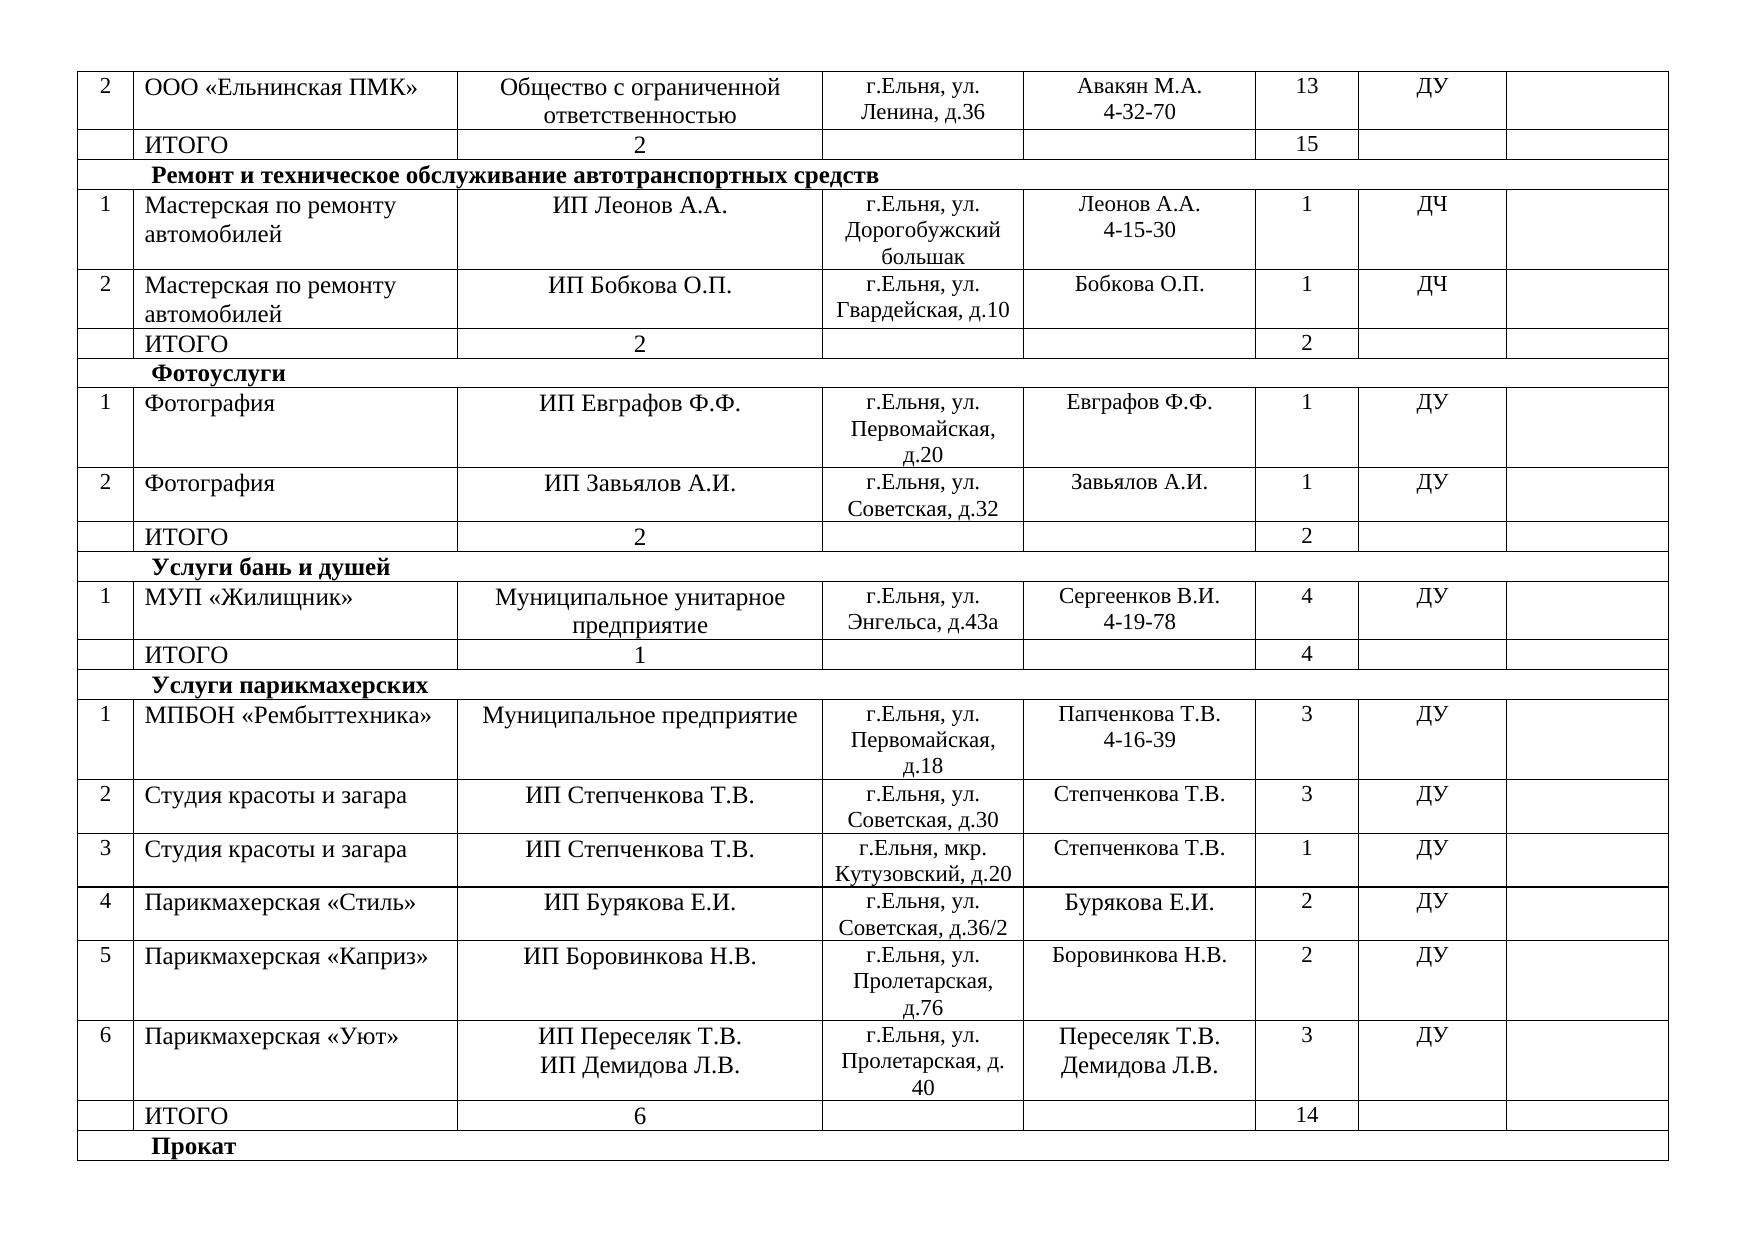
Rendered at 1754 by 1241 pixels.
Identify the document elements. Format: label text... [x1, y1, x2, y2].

table_cell ИП Боровинкова Н.В. [458, 941, 822, 1020]
table_cell [1507, 640, 1668, 669]
table_cell ДЧ [1359, 190, 1506, 269]
table_cell г.Ельня, ул. Советская, д.36/2 [823, 888, 1023, 940]
table_cell Бобкова О.П. [1024, 270, 1255, 328]
table_cell [1359, 522, 1506, 551]
table_cell ИП Евграфов Ф.Ф. [458, 388, 822, 467]
table_cell 1 [1256, 270, 1358, 328]
table_cell Бурякова Е.И. [1024, 888, 1255, 940]
table_cell 6 [78, 1021, 133, 1100]
table_cell 1 [1256, 834, 1358, 886]
table_cell г.Ельня, ул. Гвардейская, д.10 [823, 270, 1023, 328]
table_cell Завьялов А.И. [1024, 468, 1255, 521]
table_cell ИП Леонов А.А. [458, 190, 822, 269]
table_cell 13 [1256, 72, 1358, 129]
table_cell [1507, 582, 1668, 639]
table_cell 4 [1256, 640, 1358, 669]
table_cell Сергеенков В.И. 4-19-78 [1024, 582, 1255, 639]
table_cell [1507, 1101, 1668, 1130]
table_cell Услуги парикмахерских [78, 670, 1668, 699]
table_cell ДУ [1359, 72, 1506, 129]
table_cell 2 [1256, 888, 1358, 940]
table_cell 1 [78, 388, 133, 467]
table_cell 2 [78, 270, 133, 328]
table_cell [1359, 1101, 1506, 1130]
table_cell Мастерская по ремонту автомобилей [134, 190, 457, 269]
table_cell ИП Переселяк Т.В. ИП Демидова Л.В. [458, 1021, 822, 1100]
table_cell ДУ [1359, 780, 1506, 833]
table_cell 4 [78, 888, 133, 940]
table_cell 2 [1256, 941, 1358, 1020]
table_cell ДУ [1359, 700, 1506, 779]
table_cell [1024, 522, 1255, 551]
table_cell ИП Степченкова Т.В. [458, 834, 822, 886]
table_cell Ремонт и техническое обслуживание автотранспортных средств [78, 160, 1668, 189]
table_cell [1024, 130, 1255, 159]
table_cell 3 [1256, 1021, 1358, 1100]
table_cell Боровинкова Н.В. [1024, 941, 1255, 1020]
table_cell [1359, 130, 1506, 159]
table_cell Евграфов Ф.Ф. [1024, 388, 1255, 467]
table_cell ДУ [1359, 1021, 1506, 1100]
table_cell Фотография [134, 468, 457, 521]
table_cell ДЧ [1359, 270, 1506, 328]
table_cell Общество с ограниченной ответственностью [458, 72, 822, 129]
table_cell г.Ельня, ул. Дорогобужский большак [823, 190, 1023, 269]
table_cell 2 [78, 72, 133, 129]
table_cell 1 [458, 640, 822, 669]
table_cell [823, 130, 1023, 159]
table_cell Муниципальное предприятие [458, 700, 822, 779]
table_cell [1507, 468, 1668, 521]
table_cell [1507, 190, 1668, 269]
table_cell [1507, 888, 1668, 940]
table_cell 2 [1256, 329, 1358, 357]
table_cell [1507, 329, 1668, 357]
table_cell [823, 522, 1023, 551]
table_cell [823, 640, 1023, 669]
table_cell Муниципальное унитарное предприятие [458, 582, 822, 639]
table_cell ИП Завьялов А.И. [458, 468, 822, 521]
table_cell Прокат [78, 1131, 1668, 1160]
table_cell 2 [458, 130, 822, 159]
table_cell Студия красоты и загара [134, 780, 457, 833]
table_cell г.Ельня, ул. Пролетарская, д. 40 [823, 1021, 1023, 1100]
table_cell ДУ [1359, 888, 1506, 940]
table_cell ИТОГО [134, 130, 457, 159]
table_cell 1 [1256, 388, 1358, 467]
table_cell Авакян М.А. 4-32-70 [1024, 72, 1255, 129]
table_cell [823, 1101, 1023, 1130]
table_cell ИТОГО [134, 640, 457, 669]
table_cell 2 [78, 780, 133, 833]
table_cell ДУ [1359, 388, 1506, 467]
table_cell ДУ [1359, 941, 1506, 1020]
table_cell ДУ [1359, 468, 1506, 521]
table_cell [1507, 270, 1668, 328]
table_cell 3 [1256, 700, 1358, 779]
table_cell [1359, 329, 1506, 357]
table_cell 15 [1256, 130, 1358, 159]
table_cell Фотография [134, 388, 457, 467]
table_cell Фотоуслуги [78, 359, 1668, 387]
table_cell [78, 329, 133, 357]
table_cell ООО «Ельнинская ПМК» [134, 72, 457, 129]
table_cell 3 [78, 834, 133, 886]
table_cell 6 [458, 1101, 822, 1130]
table_cell [1024, 329, 1255, 357]
table_cell Степченкова Т.В. [1024, 834, 1255, 886]
table_cell 5 [78, 941, 133, 1020]
table_cell Парикмахерская «Каприз» [134, 941, 457, 1020]
table_cell Парикмахерская «Уют» [134, 1021, 457, 1100]
table_cell 1 [78, 700, 133, 779]
table_cell 2 [458, 522, 822, 551]
table_cell г.Ельня, ул. Первомайская, д.18 [823, 700, 1023, 779]
table_cell [1507, 1021, 1668, 1100]
table_cell МУП «Жилищник» [134, 582, 457, 639]
table_cell Парикмахерская «Стиль» [134, 888, 457, 940]
table_cell [1507, 72, 1668, 129]
table_cell ИТОГО [134, 1101, 457, 1130]
table_cell [823, 329, 1023, 357]
table_cell [78, 640, 133, 669]
table_cell [1359, 640, 1506, 669]
table_cell [1507, 700, 1668, 779]
table_cell ДУ [1359, 834, 1506, 886]
table_cell 4 [1256, 582, 1358, 639]
table_cell г.Ельня, ул. Советская, д.30 [823, 780, 1023, 833]
table_cell 2 [78, 468, 133, 521]
table_cell [1024, 1101, 1255, 1130]
table_cell ДУ [1359, 582, 1506, 639]
table_cell г.Ельня, ул. Пролетарская, д.76 [823, 941, 1023, 1020]
table_cell 14 [1256, 1101, 1358, 1130]
table_cell [1507, 388, 1668, 467]
table_cell Переселяк Т.В. Демидова Л.В. [1024, 1021, 1255, 1100]
table_cell г.Ельня, ул. Первомайская, д.20 [823, 388, 1023, 467]
table_cell Услуги бань и душей [78, 552, 1668, 581]
table_cell [1507, 130, 1668, 159]
table_cell 1 [78, 582, 133, 639]
table_cell 2 [1256, 522, 1358, 551]
table_cell Леонов А.А. 4-15-30 [1024, 190, 1255, 269]
table_cell г.Ельня, ул. Советская, д.32 [823, 468, 1023, 521]
table_cell Мастерская по ремонту автомобилей [134, 270, 457, 328]
table_cell 1 [78, 190, 133, 269]
table_cell 3 [1256, 780, 1358, 833]
table_cell ИП Бобкова О.П. [458, 270, 822, 328]
table_cell [1507, 941, 1668, 1020]
table_cell ИТОГО [134, 329, 457, 357]
table_cell Степченкова Т.В. [1024, 780, 1255, 833]
table_cell МПБОН «Рембыттехника» [134, 700, 457, 779]
table_cell [1507, 834, 1668, 886]
table_cell [78, 522, 133, 551]
table_cell 1 [1256, 190, 1358, 269]
table_cell [1507, 780, 1668, 833]
table_cell Папченкова Т.В. 4-16-39 [1024, 700, 1255, 779]
table_cell г.Ельня, ул. Ленина, д.36 [823, 72, 1023, 129]
table_cell Студия красоты и загара [134, 834, 457, 886]
table_cell ИП Степченкова Т.В. [458, 780, 822, 833]
table_cell г.Ельня, ул. Энгельса, д.43а [823, 582, 1023, 639]
table_cell [1024, 640, 1255, 669]
table_cell ИП Бурякова Е.И. [458, 888, 822, 940]
table_cell [78, 130, 133, 159]
table_cell [1507, 522, 1668, 551]
table_cell ИТОГО [134, 522, 457, 551]
table_cell 1 [1256, 468, 1358, 521]
table_cell 2 [458, 329, 822, 357]
table_cell г.Ельня, мкр. Кутузовский, д.20 [823, 834, 1023, 886]
table_cell [78, 1101, 133, 1130]
